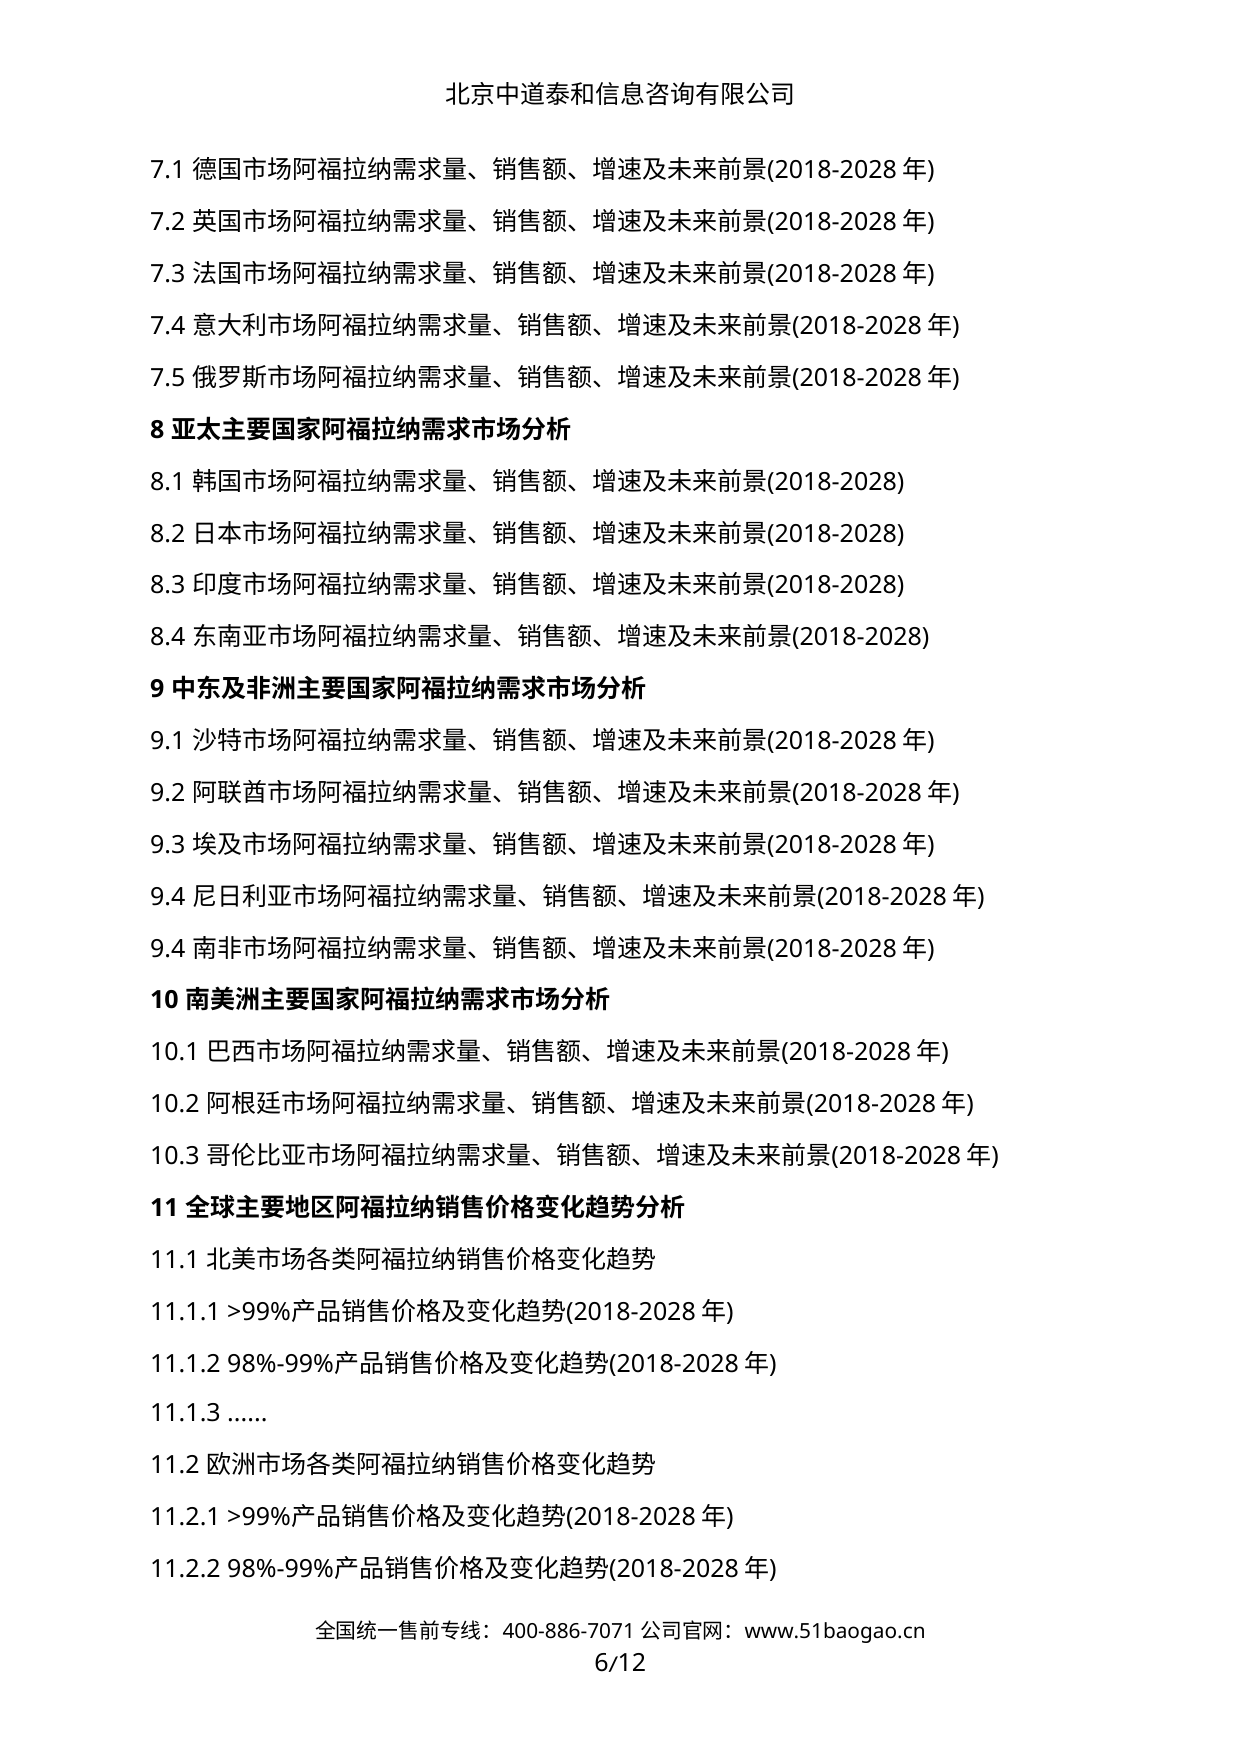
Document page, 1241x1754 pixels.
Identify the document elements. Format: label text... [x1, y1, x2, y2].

text 9.2 阿联酋市场阿福拉纳需求量、销售额、增速及未来前景(2018-2028年) [150, 772, 1090, 809]
text 11.1.2 98%-99%产品销售价格及变化趋势(2018-2028年) [150, 1343, 1090, 1379]
text 8 亚太主要国家阿福拉纳需求市场分析 [150, 409, 1090, 446]
text 10.1 巴西市场阿福拉纳需求量、销售额、增速及未来前景(2018-2028年) [150, 1032, 1090, 1068]
text 11.2 欧洲市场各类阿福拉纳销售价格变化趋势 [150, 1445, 1090, 1481]
text 7.2 英国市场阿福拉纳需求量、销售额、增速及未来前景(2018-2028年) [150, 202, 1090, 238]
text 7.3 法国市场阿福拉纳需求量、销售额、增速及未来前景(2018-2028年) [150, 254, 1090, 290]
text 8.1 韩国市场阿福拉纳需求量、销售额、增速及未来前景(2018-2028) [150, 461, 1090, 497]
text 8.3 印度市场阿福拉纳需求量、销售额、增速及未来前景(2018-2028) [150, 565, 1090, 601]
text 7.4 意大利市场阿福拉纳需求量、销售额、增速及未来前景(2018-2028年) [150, 306, 1090, 342]
text 11.1 北美市场各类阿福拉纳销售价格变化趋势 [150, 1239, 1090, 1276]
text 7.5 俄罗斯市场阿福拉纳需求量、销售额、增速及未来前景(2018-2028年) [150, 357, 1090, 394]
text 11.1.3 ...... [150, 1395, 1090, 1429]
text 11 全球主要地区阿福拉纳销售价格变化趋势分析 [150, 1187, 1090, 1224]
text 8.4 东南亚市场阿福拉纳需求量、销售额、增速及未来前景(2018-2028) [150, 617, 1090, 653]
text 11.1.1 >99%产品销售价格及变化趋势(2018-2028年) [150, 1291, 1090, 1327]
text 9.4 尼日利亚市场阿福拉纳需求量、销售额、增速及未来前景(2018-2028年) [150, 876, 1090, 912]
text 11.2.2 98%-99%产品销售价格及变化趋势(2018-2028年) [150, 1548, 1090, 1585]
text 9.1 沙特市场阿福拉纳需求量、销售额、增速及未来前景(2018-2028年) [150, 721, 1090, 757]
text 10.3 哥伦比亚市场阿福拉纳需求量、销售额、增速及未来前景(2018-2028年) [150, 1136, 1090, 1172]
text 8.2 日本市场阿福拉纳需求量、销售额、增速及未来前景(2018-2028) [150, 513, 1090, 549]
text 10.2 阿根廷市场阿福拉纳需求量、销售额、增速及未来前景(2018-2028年) [150, 1084, 1090, 1120]
text 11.2.1 >99%产品销售价格及变化趋势(2018-2028年) [150, 1497, 1090, 1533]
text 7.1 德国市场阿福拉纳需求量、销售额、增速及未来前景(2018-2028年) [150, 150, 1090, 186]
text 9.3 埃及市场阿福拉纳需求量、销售额、增速及未来前景(2018-2028年) [150, 824, 1090, 861]
text 10 南美洲主要国家阿福拉纳需求市场分析 [150, 980, 1090, 1016]
text 9 中东及非洲主要国家阿福拉纳需求市场分析 [150, 669, 1090, 705]
text 9.4 南非市场阿福拉纳需求量、销售额、增速及未来前景(2018-2028年) [150, 928, 1090, 964]
